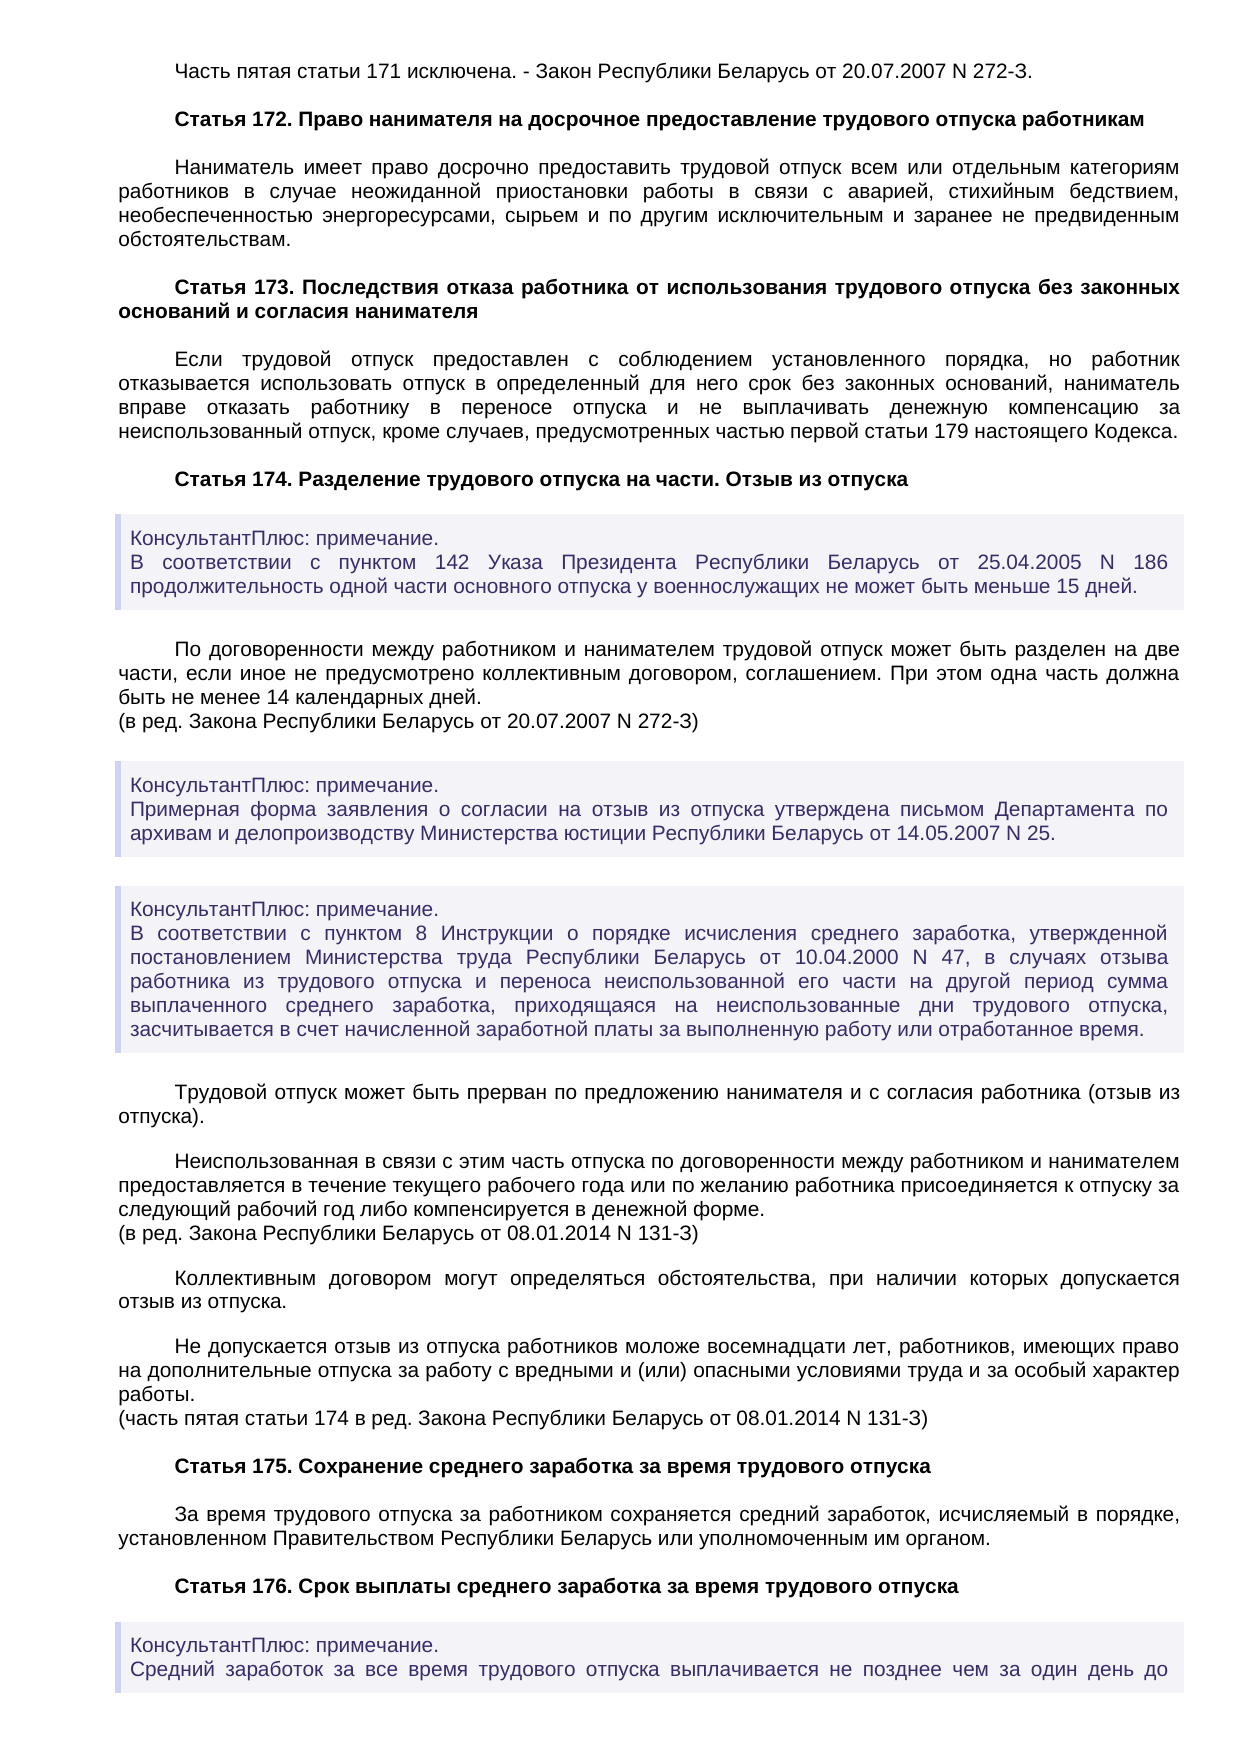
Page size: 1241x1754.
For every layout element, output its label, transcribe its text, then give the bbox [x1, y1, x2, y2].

text Если трудовой отпуск предоставлен с соблюдением установленного порядка, но работник отказывается использовать отпуск в определенный для него срок без законных оснований, наниматель вправе отказать работнику в переносе отпуска и не выплачивать денежную компенсацию за неиспользованный отпуск, кроме случаев, предусмотренных частью первой статьи 179 настоящего Кодекса. [118, 347, 1181, 442]
list Статья 175. Сохранение среднего заработка за время трудового отпуска [118, 1454, 1181, 1478]
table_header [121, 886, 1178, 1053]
text По договоренности между работником и нанимателем трудовой отпуск может быть разделен на две части, если иное не предусмотрено коллективным договором, соглашением. При этом одна часть должна быть не менее 14 календарных дней. [118, 637, 1181, 709]
text Часть пятая статьи 171 исключена. - Закон Республики Беларусь от 20.07.2007 N 272-З. [118, 59, 1181, 83]
text Не допускается отзыв из отпуска работников моложе восемнадцати лет, работников, имеющих право на дополнительные отпуска за работу с вредными и (или) опасными условиями труда и за особый характер работы. [118, 1334, 1181, 1406]
text (часть пятая статьи 174 в ред. Закона Республики Беларусь от 08.01.2014 N 131-З) [118, 1406, 1181, 1430]
list Статья 176. Срок выплаты среднего заработка за время трудового отпуска [118, 1574, 1181, 1598]
text За время трудового отпуска за работником сохраняется средний заработок, исчисляемый в порядке, установленном Правительством Республики Беларусь или уполномоченным им органом. [118, 1502, 1181, 1550]
list Статья 172. Право нанимателя на досрочное предоставление трудового отпуска работникам [118, 107, 1181, 131]
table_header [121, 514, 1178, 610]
text (в ред. Закона Республики Беларусь от 20.07.2007 N 272-З) [118, 709, 1181, 733]
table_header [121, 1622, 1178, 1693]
text (в ред. Закона Республики Беларусь от 08.01.2014 N 131-З) [118, 1221, 1181, 1244]
text Коллективным договором могут определяться обстоятельства, при наличии которых допускается отзыв из отпуска. [118, 1265, 1181, 1313]
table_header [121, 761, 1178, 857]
text Трудовой отпуск может быть прерван по предложению нанимателя и с согласия работника (отзыв из отпуска). [118, 1080, 1181, 1128]
list Статья 173. Последствия отказа работника от использования трудового отпуска без законных оснований и согласия нанимателя [118, 275, 1181, 323]
text Неиспользованная в связи с этим часть отпуска по договоренности между работником и нанимателем предоставляется в течение текущего рабочего года или по желанию работника присоединяется к отпуску за следующий рабочий год либо компенсируется в денежной форме. [118, 1149, 1181, 1221]
list Статья 174. Разделение трудового отпуска на части. Отзыв из отпуска [118, 466, 1181, 490]
text Наниматель имеет право досрочно предоставить трудовой отпуск всем или отдельным категориям работников в случае неожиданной приостановки работы в связи с аварией, стихийным бедствием, необеспеченностью энергоресурсами, сырьем и по другим исключительным и заранее не предвиденным обстоятельствам. [118, 155, 1181, 251]
